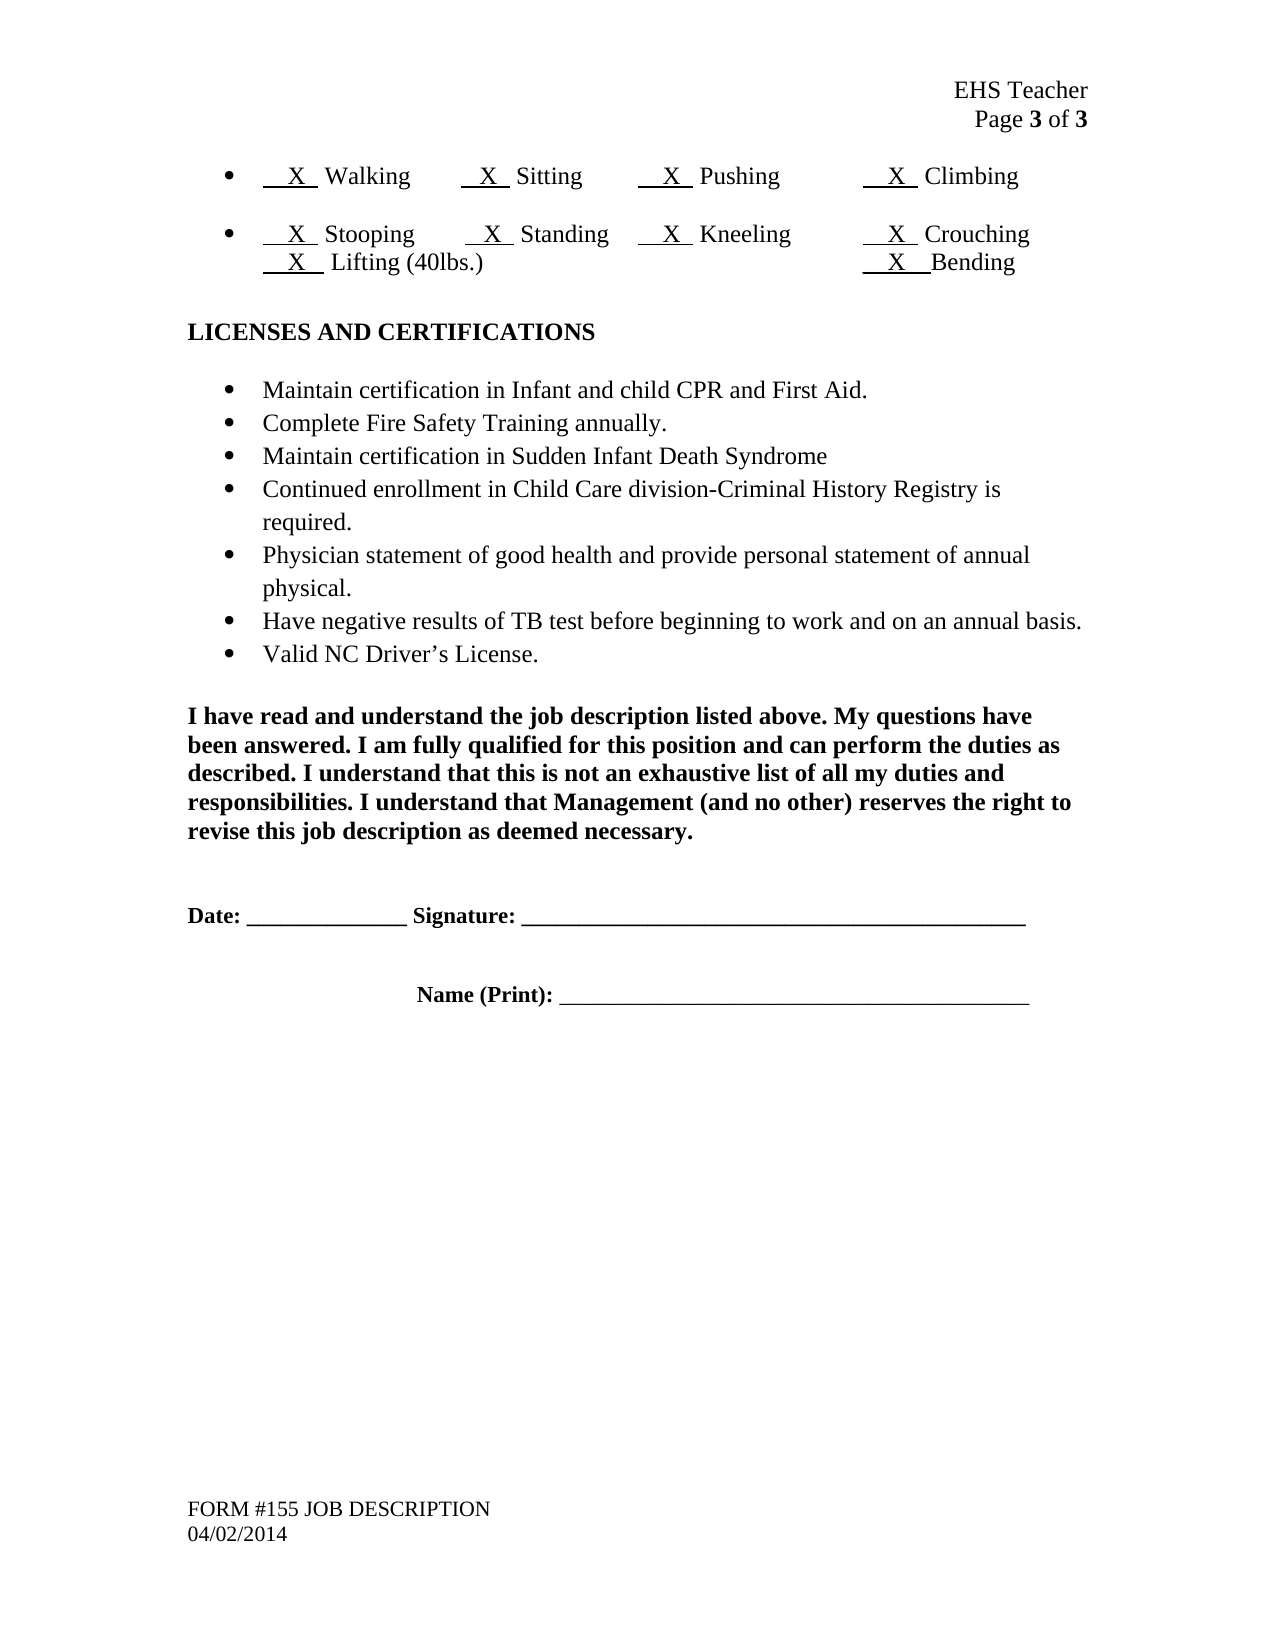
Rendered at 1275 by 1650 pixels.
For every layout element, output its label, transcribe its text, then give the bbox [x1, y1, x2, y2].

list X Walking X Sitting X Pushing X Climbing [225, 161, 1087, 219]
subtitle LICENSES AND CERTIFICATIONS [187, 317, 1087, 346]
list Valid NC Driver’s License. [225, 639, 1087, 668]
list X Lifting (40lbs.) __X_ Bending [262, 247, 1087, 276]
text I have read and understand the job description listed above. My questions have been answered. I am fully qualified for this position and can perform the duties as described. I understand that this is not an exhaustive list of all my duties and responsibilities. I understand that Management (and no other) reserves the right to revise this job description as deemed necessary. [187, 701, 1087, 845]
list Maintain certification in Sudden Infant Death Syndrome [225, 441, 1087, 470]
list Physician statement of good health and provide personal statement of annual physical. [225, 540, 1087, 602]
list Complete Fire Safety Training annually. [225, 408, 1087, 437]
text Date: ______________ Signature: ____________________________________________ [187, 902, 1087, 928]
list Continued enrollment in Child Care division-Criminal History Registry is required. [225, 474, 1087, 536]
list X Stooping X Standing X Kneeling X Crouching [225, 219, 1087, 247]
list Maintain certification in Infant and child CPR and First Aid. [225, 375, 1087, 404]
text Name (Print): _________________________________________ [187, 981, 1087, 1008]
list Have negative results of TB test before beginning to work and on an annual basis. [225, 606, 1087, 635]
